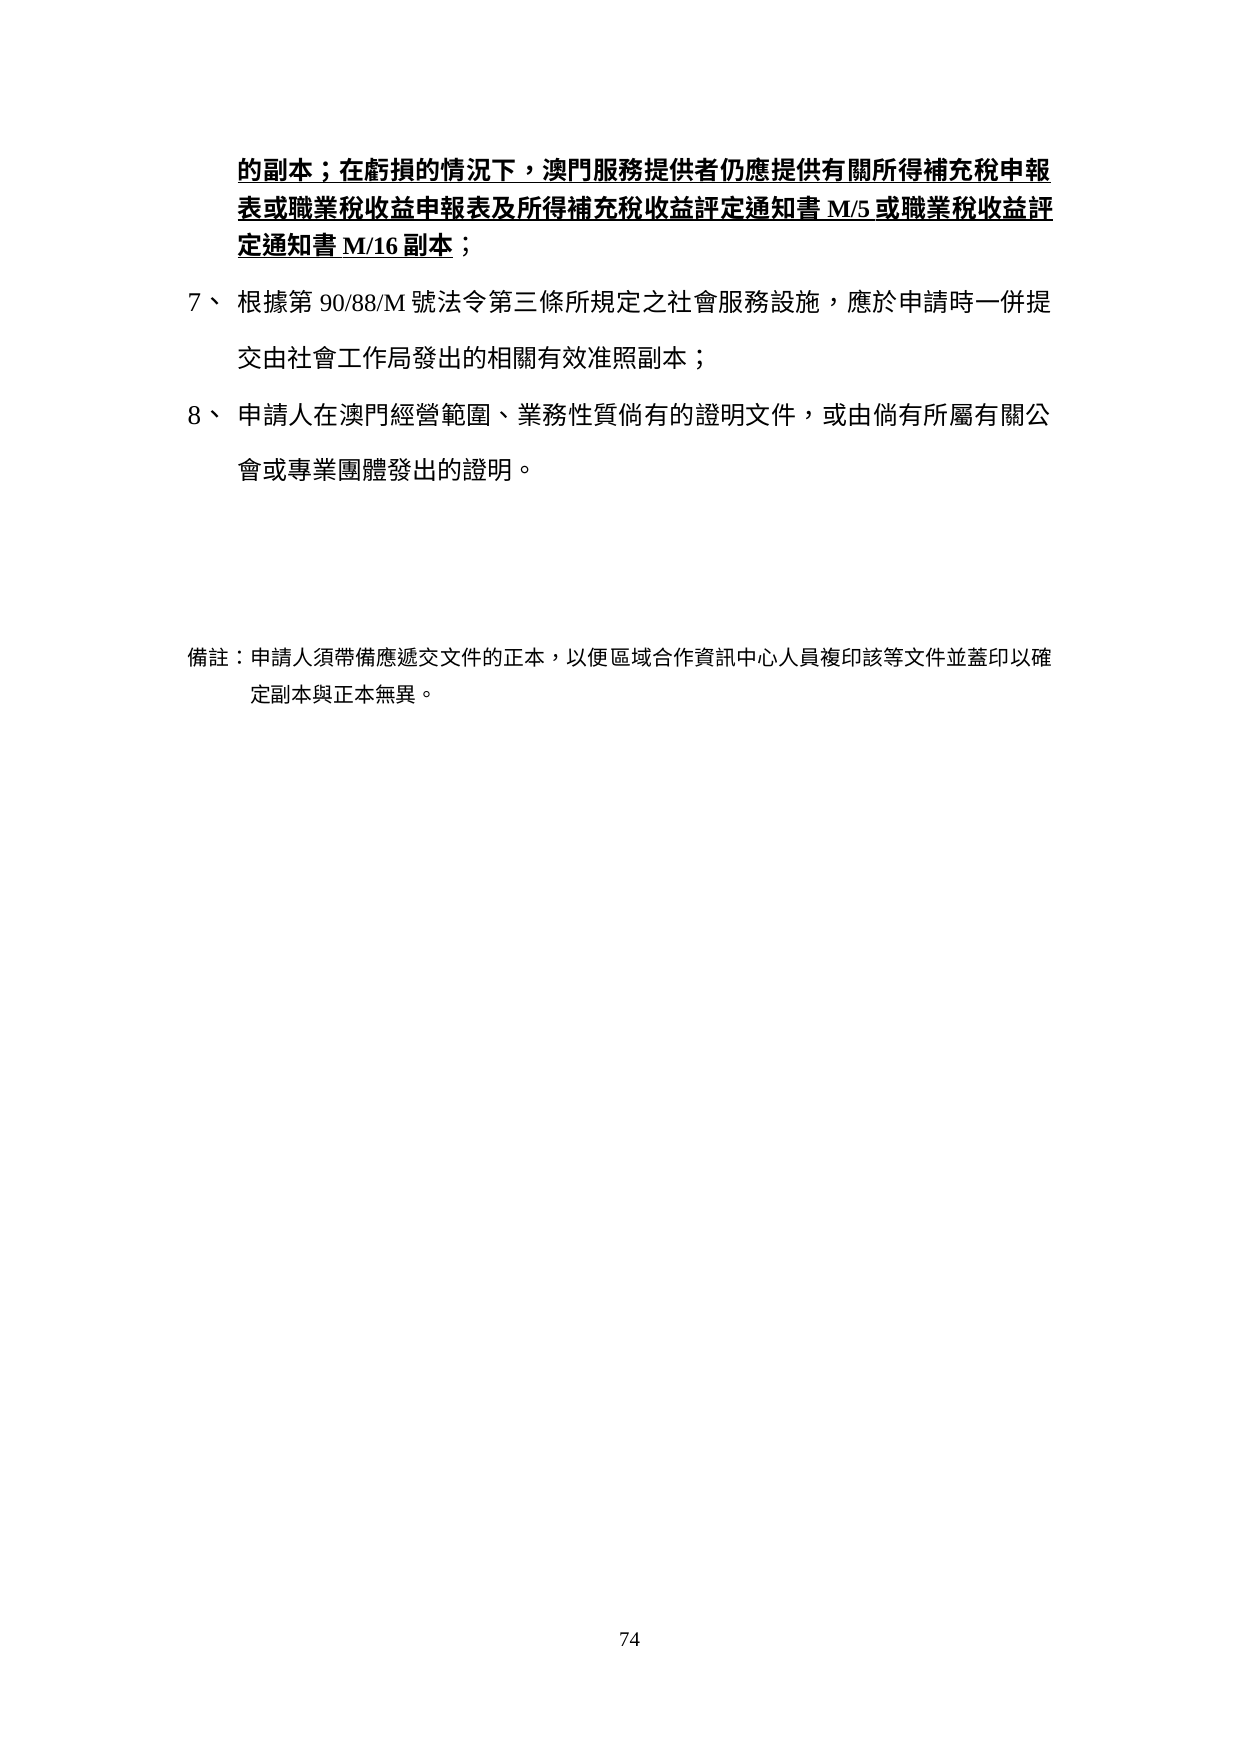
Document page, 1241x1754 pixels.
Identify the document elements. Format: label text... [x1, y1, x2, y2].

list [187, 150, 1053, 262]
text 備註：申請人須帶備應遞交文件的正本，以便區域合作資訊中心人員複印該等文件並蓋印以確定副本與正本無異。 [187, 637, 1053, 712]
list 申請人在澳門經營範圍、業務性質倘有的證明文件，或由倘有所屬有關公會或專業團體發出的證明。 [187, 375, 1053, 487]
list 根據第90/88/M號法令第三條所規定之社會服務設施，應於申請時一併提交由社會工作局發出的相關有效准照副本； [187, 262, 1053, 375]
